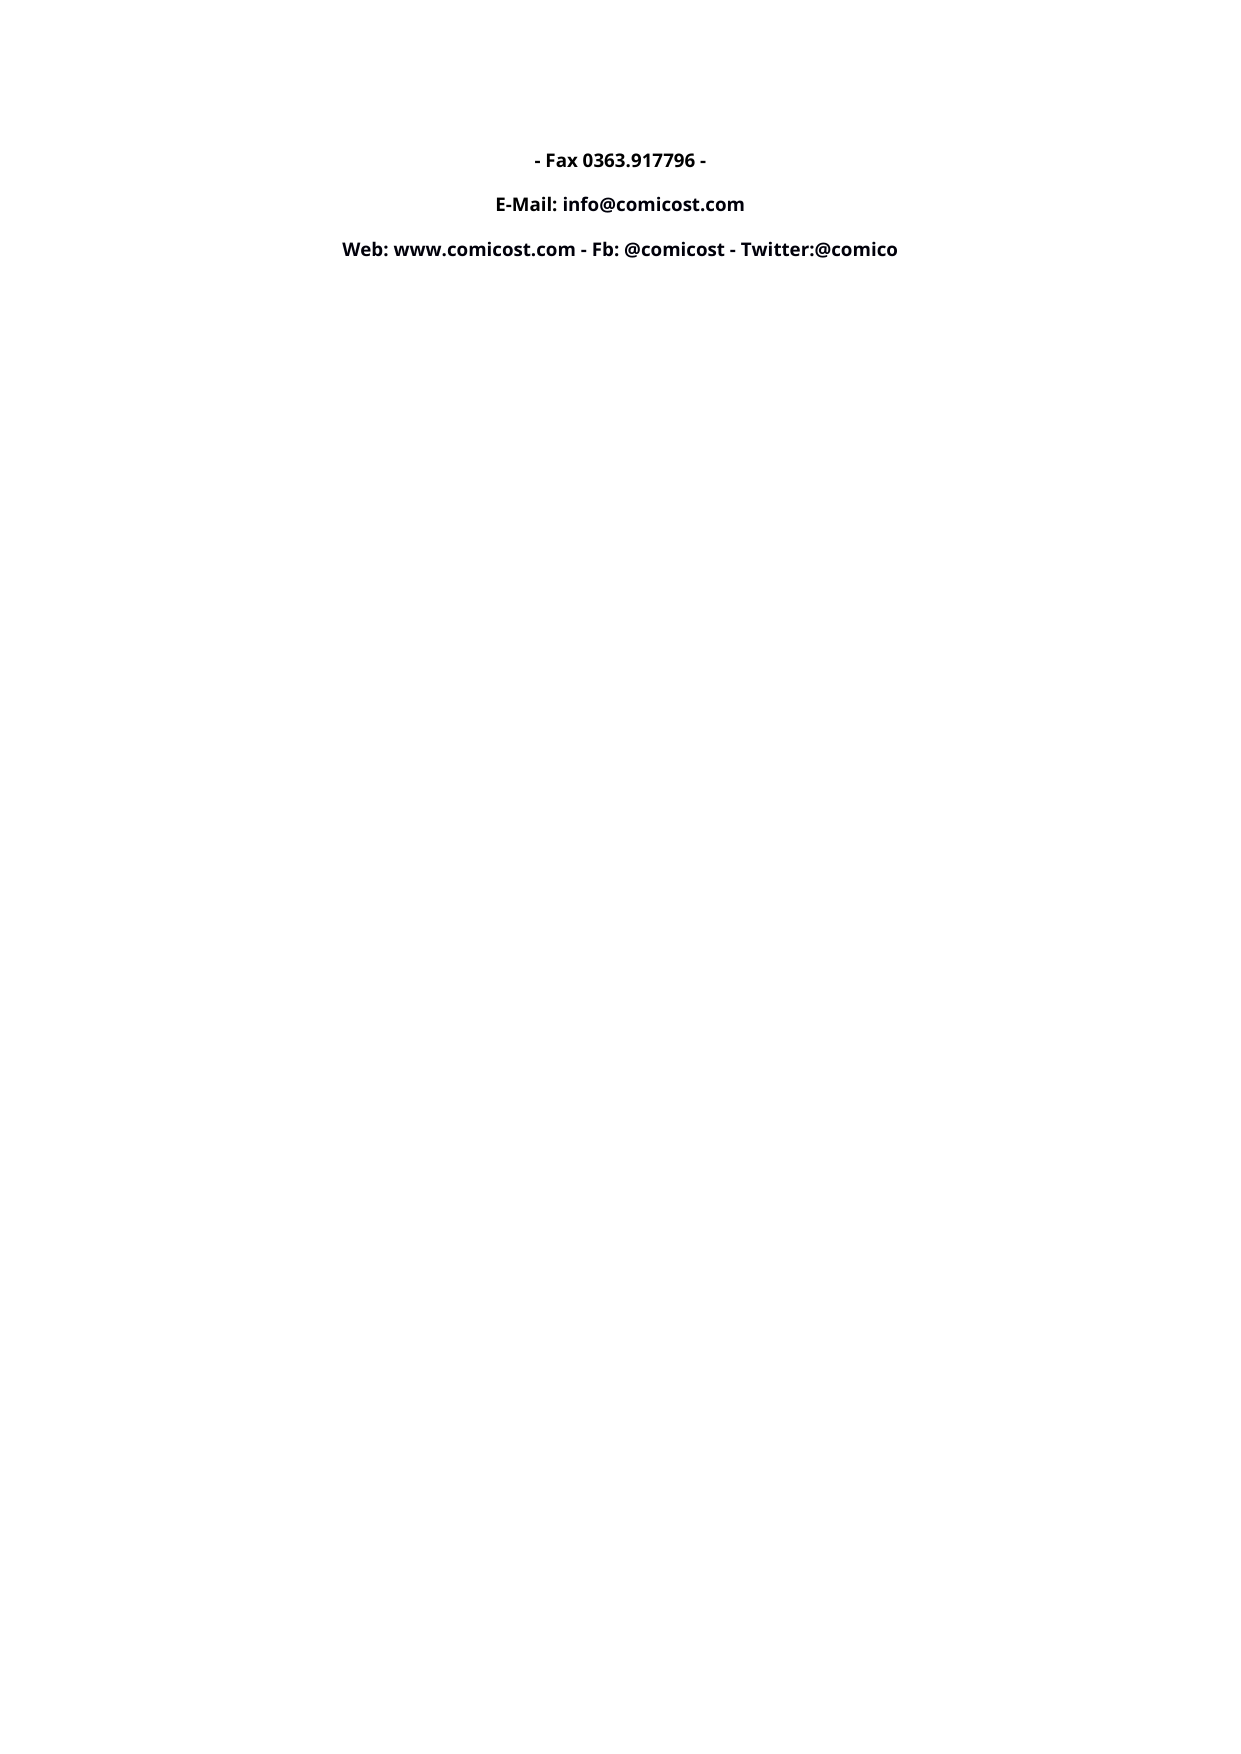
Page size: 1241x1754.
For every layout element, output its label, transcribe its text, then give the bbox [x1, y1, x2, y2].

text E-Mail: info@comicost.com [118, 192, 1122, 217]
text Web: www.comicost.com - Fb: @comicost - Twitter:@comico [118, 236, 1122, 261]
text - Fax 0363.917796 - [118, 148, 1122, 173]
